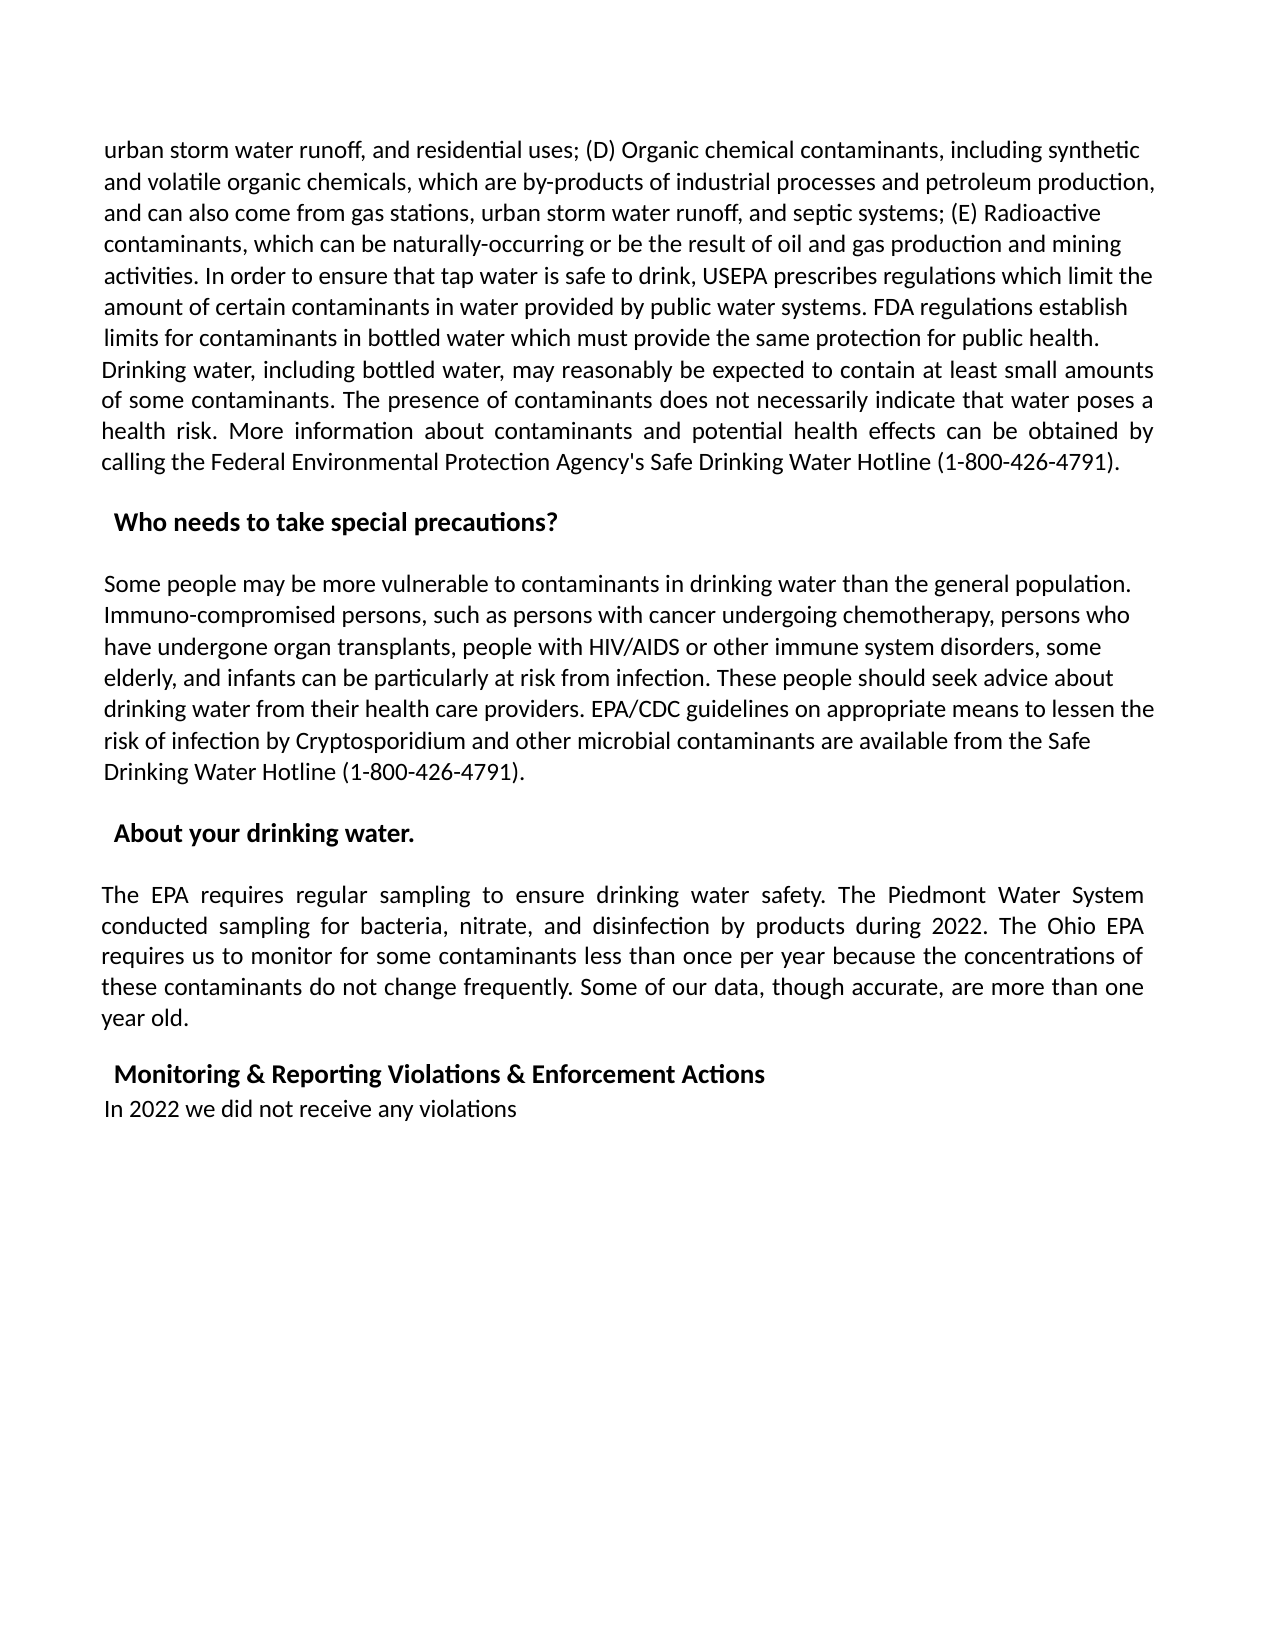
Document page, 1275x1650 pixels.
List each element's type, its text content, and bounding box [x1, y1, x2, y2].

text urban storm water runoff, and residential uses; (D) Organic chemical contaminants, including synthetic and volatile organic chemicals, which are by-products of industrial processes and petroleum production, and can also come from gas stations, urban storm water runoff, and septic systems; (E) Radioactive contaminants, which can be naturally-occurring or be the result of oil and gas production and mining activities. In order to ensure that tap water is safe to drink, USEPA prescribes regulations which limit the amount of certain contaminants in water provided by public water systems. FDA regulations establish limits for contaminants in bottled water which must provide the same protection for public health. [103, 134, 1178, 353]
text Some people may be more vulnerable to contaminants in drinking water than the general population. Immuno-compromised persons, such as persons with cancer undergoing chemotherapy, persons who have undergone organ transplants, people with HIV/AIDS or other immune system disorders, some elderly, and infants can be particularly at risk from infection. These people should seek advice about drinking water from their health care providers. EPA/CDC guidelines on appropriate means to lessen the risk of infection by Cryptosporidium and other microbial contaminants are available from the Safe Drinking Water Hotline (1-800-426-4791). [103, 568, 1178, 787]
text About your drinking water. [113, 816, 915, 849]
text Monitoring & Reporting Violations & Enforcement Actions [113, 1057, 915, 1090]
text The EPA requires regular sampling to ensure drinking water safety. The Piedmont Water System conducted sampling for bacteria, nitrate, and disinfection by products during 2022. The Ohio EPA requires us to monitor for some contaminants less than once per year because the concentrations of these contaminants do not change frequently. Some of our data, though accurate, are more than one year old. [101, 879, 1146, 1032]
text In 2022 we did not receive any violations [103, 1093, 1178, 1123]
text Who needs to take special precautions? [113, 505, 915, 538]
text Drinking water, including bottled water, may reasonably be expected to contain at least small amounts of some contaminants. The presence of contaminants does not necessarily indicate that water poses a health risk. More information about contaminants and potential health effects can be obtained by calling the Federal Environmental Protection Agency's Safe Drinking Water Hotline (1-800-426-4791). [101, 354, 1156, 477]
